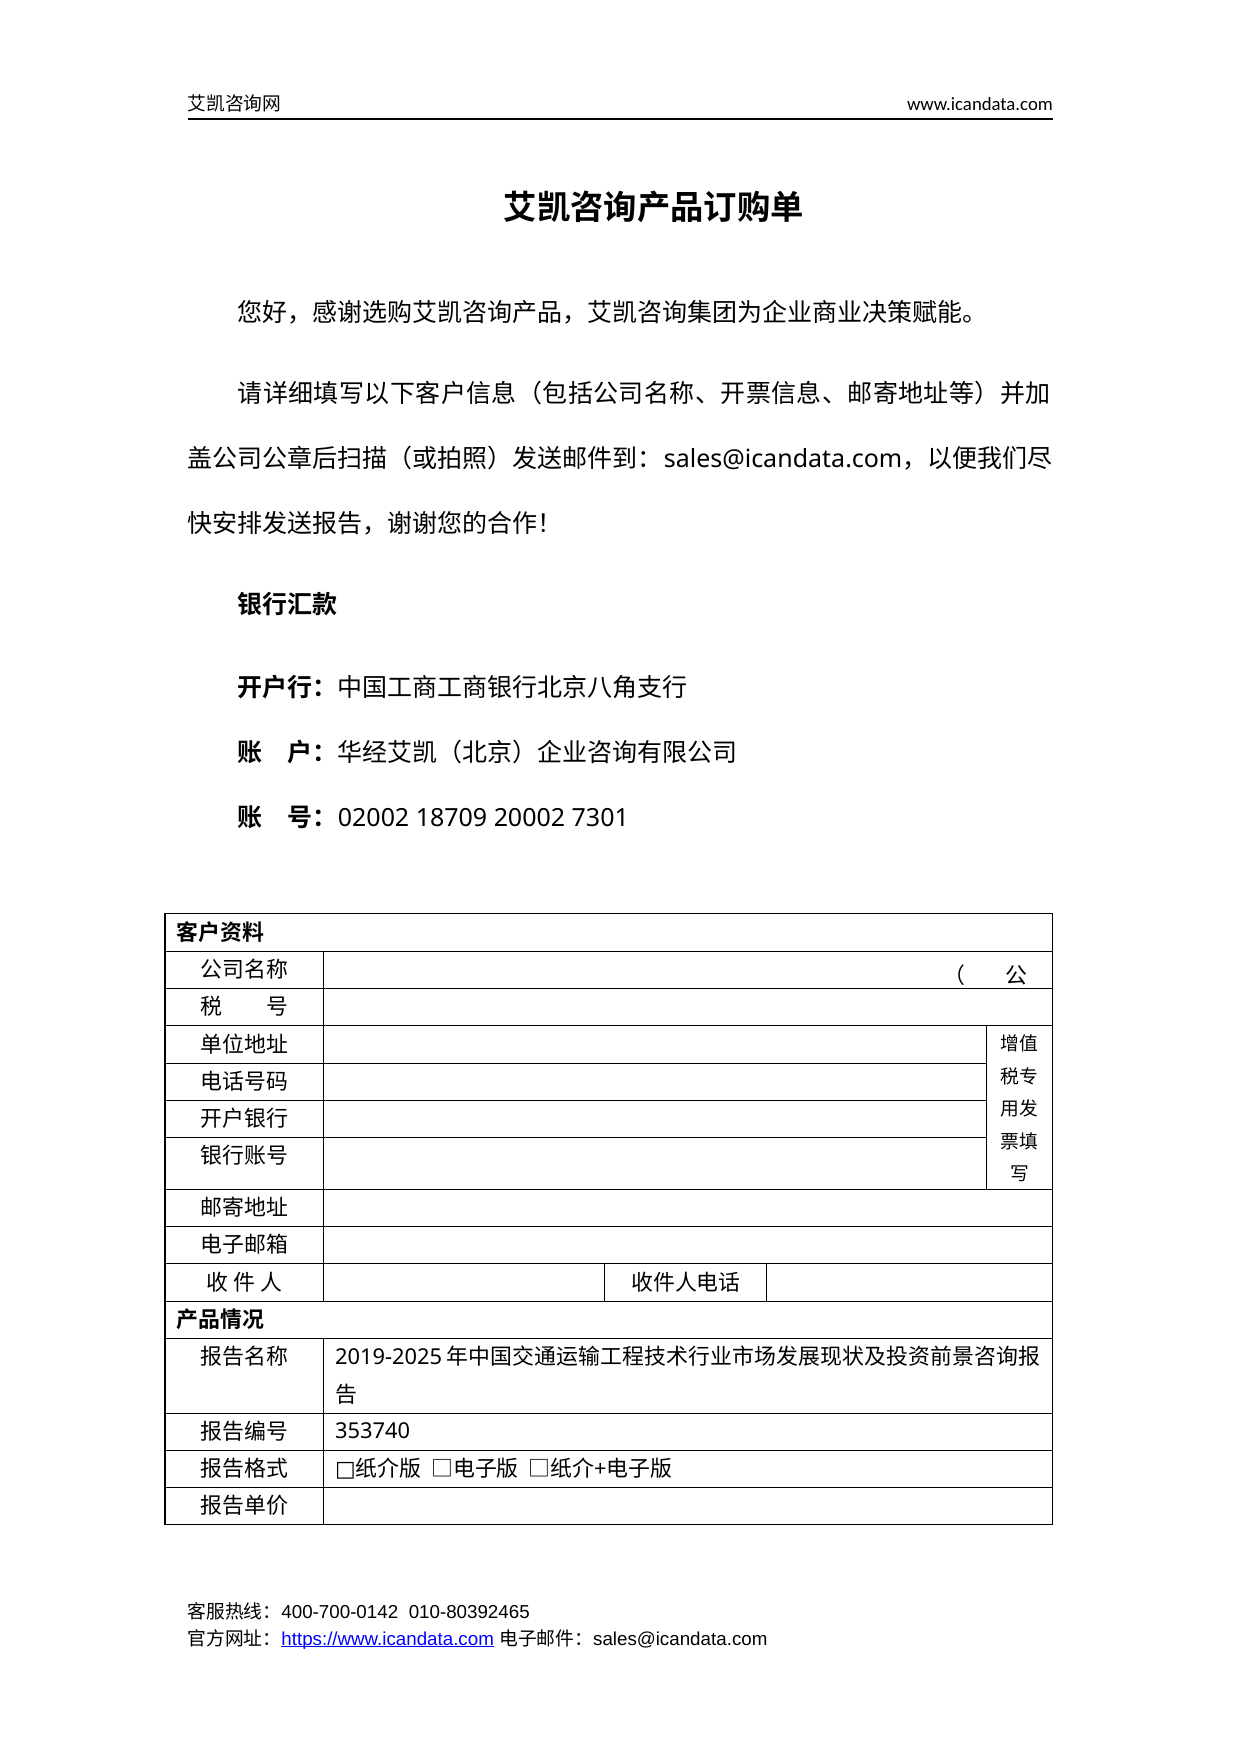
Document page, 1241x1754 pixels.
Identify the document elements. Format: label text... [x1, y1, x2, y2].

table_cell 收 件 人 [166, 1264, 323, 1301]
table_cell 公司名称 [166, 952, 323, 988]
table_cell [324, 1488, 1052, 1524]
text 请详细填写以下客户信息（包括公司名称、开票信息、邮寄地址等）并加盖公司公章后扫描（或拍照）发送邮件到：sales@icandata.com，以便我们尽快安排发送报告，谢谢您的合作！ [187, 359, 1053, 554]
table_cell [324, 1101, 986, 1137]
table_cell □纸介版 □电子版 □纸介+电子版 [324, 1451, 1052, 1487]
text 您好，感谢选购艾凯咨询产品，艾凯咨询集团为企业商业决策赋能。 [187, 278, 1053, 343]
table_cell 报告名称 [166, 1339, 323, 1412]
table_cell 电子邮箱 [166, 1227, 323, 1263]
table_cell [324, 1138, 986, 1189]
table_cell [324, 1190, 1052, 1226]
table_cell 2019-2025年中国交通运输工程技术行业市场发展现状及投资前景咨询报告 [324, 1339, 1052, 1412]
text 开户行：中国工商工商银行北京八角支行 [187, 653, 1053, 718]
text 账 号：02002 18709 20002 7301 [187, 783, 1053, 848]
table_cell 税 号 [166, 989, 323, 1025]
table_cell 353740 [324, 1414, 1052, 1450]
table_cell [324, 989, 1052, 1025]
table_cell [324, 1026, 986, 1062]
table_cell 报告编号 [166, 1414, 323, 1450]
table_cell [324, 952, 1052, 988]
table_cell [324, 1227, 1052, 1263]
table_cell [767, 1264, 1052, 1301]
table_cell 增值税专用发票填写 [987, 1026, 1052, 1189]
table_cell 单位地址 [166, 1026, 323, 1062]
table_cell 电话号码 [166, 1064, 323, 1100]
table_cell [324, 1264, 604, 1301]
table_cell [324, 1064, 986, 1100]
text 账 户：华经艾凯（北京）企业咨询有限公司 [187, 718, 1053, 783]
table_cell 收件人电话 [605, 1264, 766, 1301]
table_cell 报告格式 [166, 1451, 323, 1487]
table_cell 银行账号 [166, 1138, 323, 1189]
text 银行汇款 [187, 570, 1053, 635]
table_cell 产品情况 [166, 1302, 1052, 1338]
table_cell 邮寄地址 [166, 1190, 323, 1226]
table_cell 报告单价 [166, 1488, 323, 1524]
table_cell 开户银行 [166, 1101, 323, 1137]
text 艾凯咨询产品订购单 [187, 172, 1053, 237]
table_header 客户资料 [166, 914, 1052, 951]
